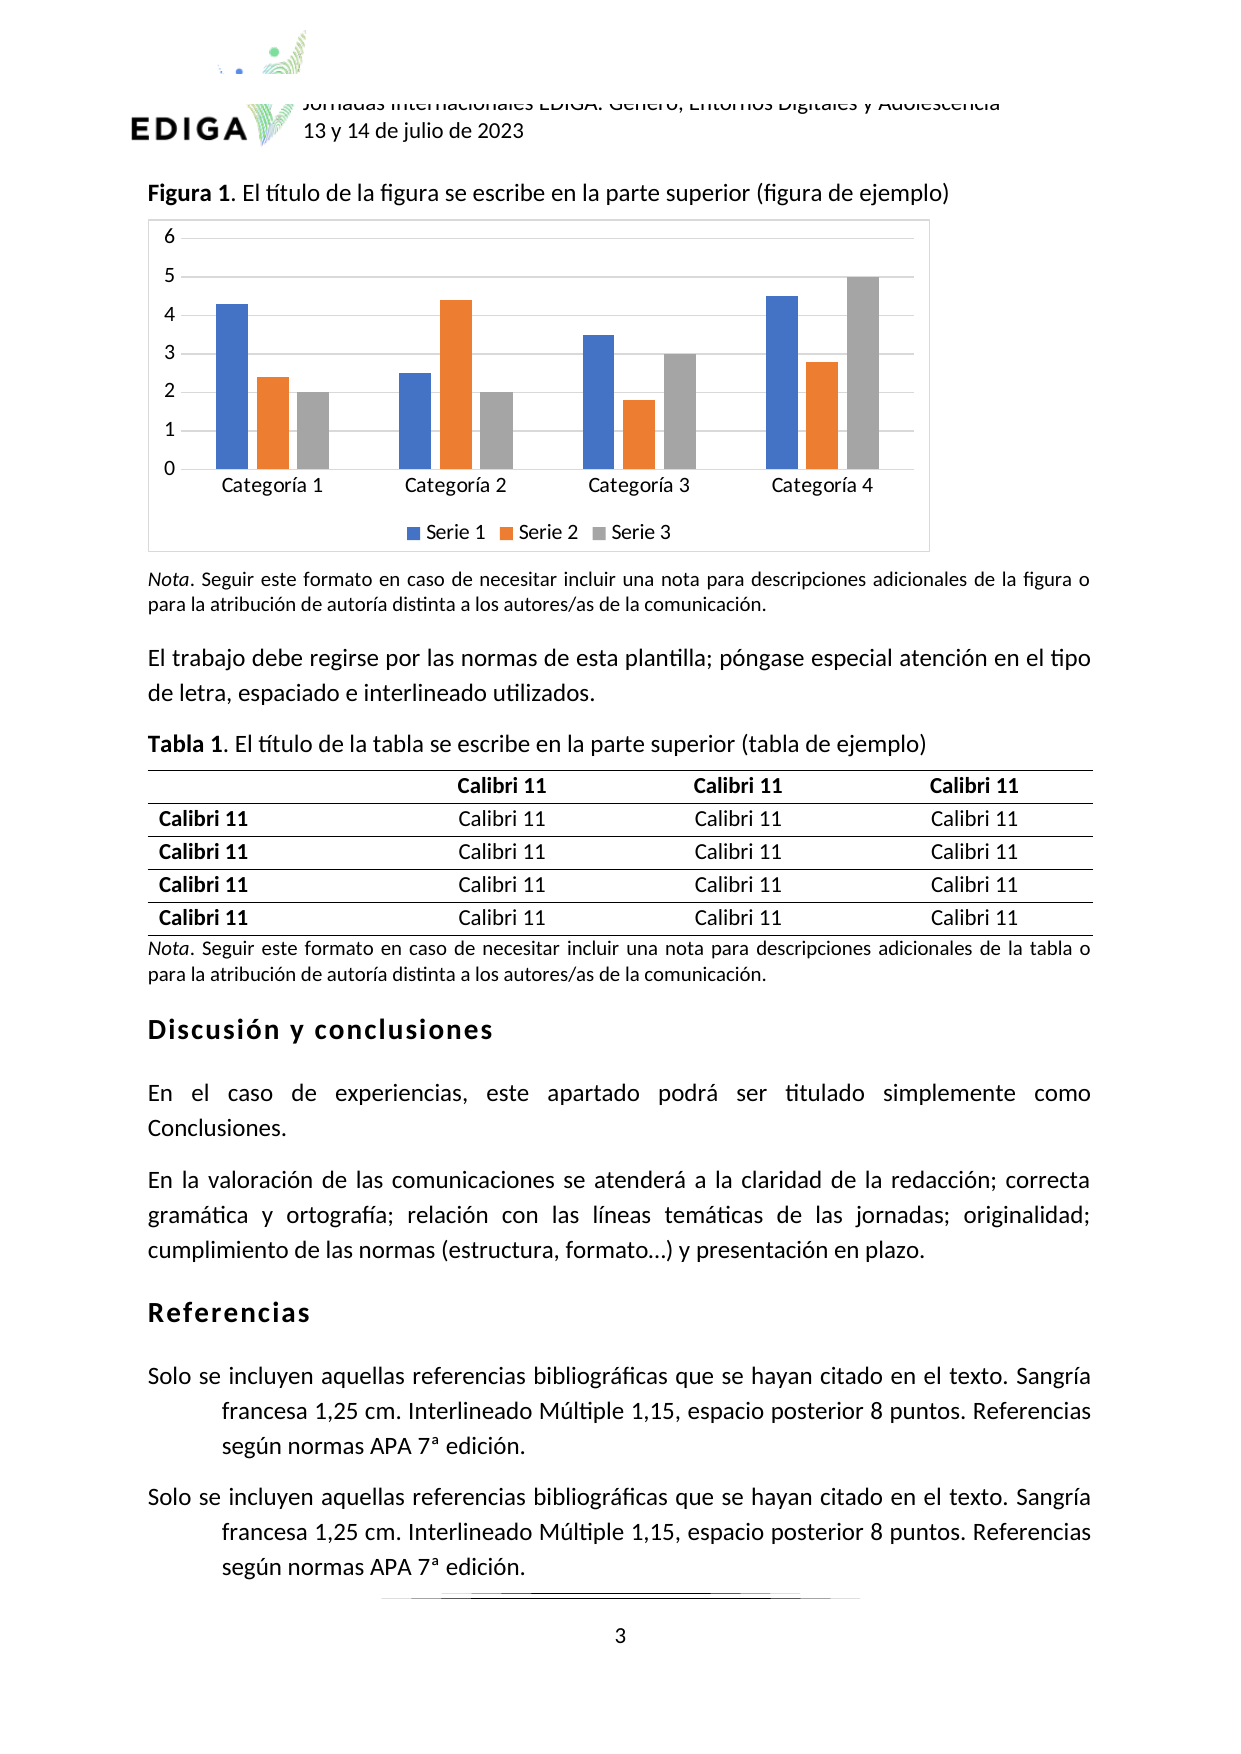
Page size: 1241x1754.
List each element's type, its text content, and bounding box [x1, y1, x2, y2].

table_cell Calibri 11 [148, 870, 384, 902]
table_cell Calibri 11 [620, 903, 856, 934]
picture [106, 27, 320, 152]
table_cell Calibri 11 [148, 837, 384, 869]
table_header Calibri 11 [384, 771, 620, 803]
table_cell Calibri 11 [856, 903, 1092, 934]
text Figura 1. El título de la figura se escribe en la parte superior (figura de ejemplo) [148, 177, 1092, 208]
table_header Calibri 11 [856, 771, 1092, 803]
text Nota. Seguir este formato en caso de necesitar incluir una nota para descripciones adicionales de la tabla o para la atribución de autoría distinta a los autores/as de la comunicación. [148, 936, 1092, 986]
text En el caso de experiencias, este apartado podrá ser titulado simplemente como Conclusiones. [148, 1077, 1092, 1143]
table_cell Calibri 11 [384, 870, 620, 902]
table_cell Calibri 11 [384, 903, 620, 934]
text Solo se incluyen aquellas referencias bibliográficas que se hayan citado en el texto. Sangría francesa 1,25 cm. Interlineado Múltiple 1,15, espacio posterior 8 puntos. Referencias según normas APA 7ª edición. [148, 1360, 1092, 1460]
text Nota. Seguir este formato en caso de necesitar incluir una nota para descripciones adicionales de la figura o para la atribución de autoría distinta a los autores/as de la comunicación. [148, 566, 1092, 617]
table_cell Calibri 11 [856, 870, 1092, 902]
table_cell Calibri 11 [856, 837, 1092, 869]
table_cell Calibri 11 [384, 804, 620, 836]
subtitle Referencias [148, 1294, 1092, 1329]
subtitle Discusión y conclusiones [148, 1011, 1092, 1047]
table_cell Calibri 11 [620, 804, 856, 836]
text El trabajo debe regirse por las normas de esta plantilla; póngase especial atención en el tipo de letra, espaciado e interlineado utilizados. [148, 642, 1092, 707]
text Tabla 1. El título de la tabla se escribe en la parte superior (tabla de ejemplo) [148, 729, 1092, 759]
table_cell Calibri 11 [384, 837, 620, 869]
table_cell Calibri 11 [856, 804, 1092, 836]
table_cell Calibri 11 [620, 870, 856, 902]
text Solo se incluyen aquellas referencias bibliográficas que se hayan citado en el texto. Sangría francesa 1,25 cm. Interlineado Múltiple 1,15, espacio posterior 8 puntos. Referencias según normas APA 7ª edición. [148, 1482, 1092, 1582]
table_cell Calibri 11 [148, 804, 384, 836]
text En la valoración de las comunicaciones se atenderá a la claridad de la redacción; correcta gramática y ortografía; relación con las líneas temáticas de las jornadas; originalidad; cumplimiento de las normas (estructura, formato…) y presentación en plazo. [148, 1164, 1092, 1264]
table_cell Calibri 11 [620, 837, 856, 869]
table_header [148, 771, 384, 803]
table_header Calibri 11 [620, 771, 856, 803]
table_cell Calibri 11 [148, 903, 384, 934]
